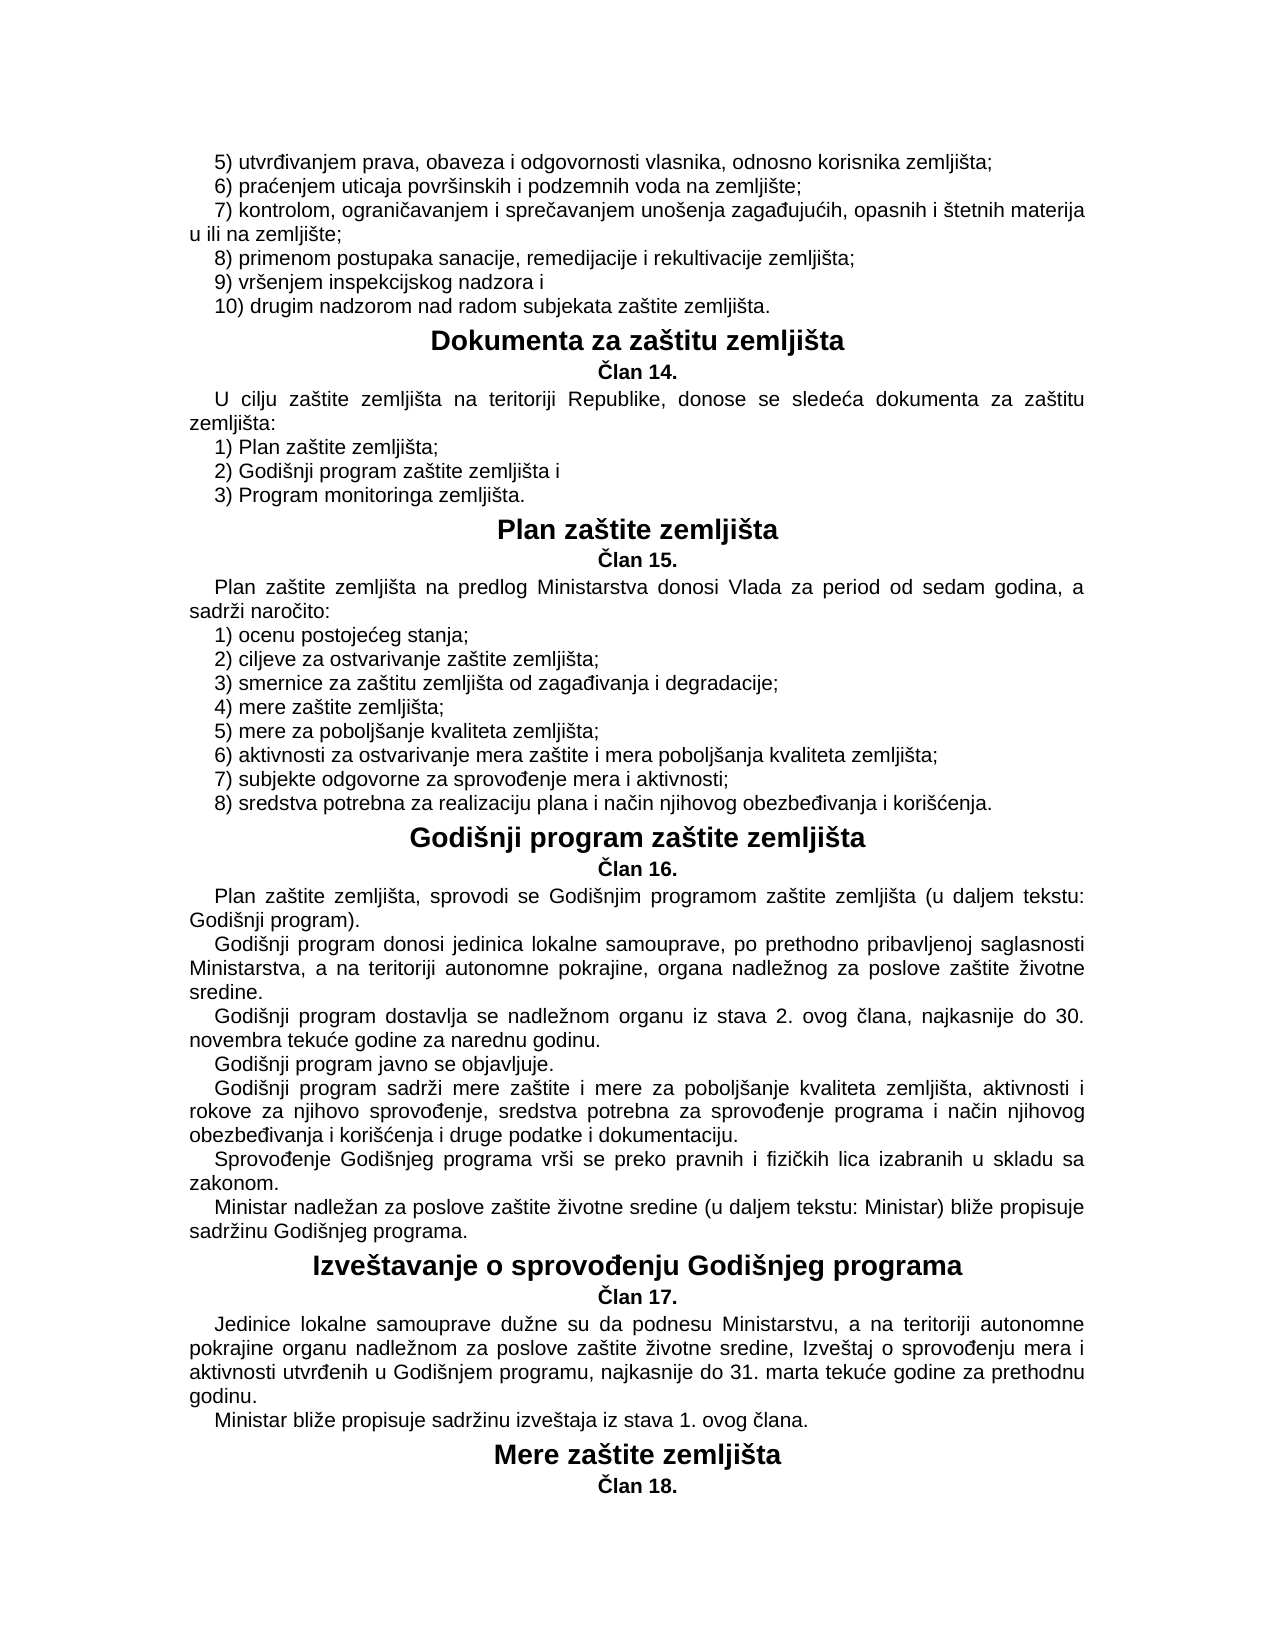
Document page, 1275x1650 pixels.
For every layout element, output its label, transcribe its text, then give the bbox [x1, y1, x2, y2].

text Ministar bliže propisuje sadržinu izveštaja iz stava 1. ovog člana. [189, 1408, 1086, 1432]
text 10) drugim nadzorom nad radom subjekata zaštite zemljišta. [189, 294, 1086, 318]
text 2) ciljeve za ostvarivanje zaštite zemljišta; [189, 647, 1086, 671]
text Plan zaštite zemljišta na predlog Ministarstva donosi Vlada za period od sedam godina, a sadrži naročito: [189, 575, 1086, 623]
text 6) aktivnosti za ostvarivanje mera zaštite i mera poboljšanja kvaliteta zemljišta; [189, 743, 1086, 767]
text Godišnji program sadrži mere zaštite i mere za poboljšanje kvaliteta zemljišta, aktivnosti i rokove za njihovo sprovođenje, sredstva potrebna za sprovođenje programa i način njihovog obezbeđivanja i korišćenja i druge podatke i dokumentaciju. [189, 1075, 1086, 1147]
text 6) praćenjem uticaja površinskih i podzemnih voda na zemljište; [189, 174, 1086, 198]
text Ministar nadležan za poslove zaštite životne sredine (u daljem tekstu: Ministar) bliže propisuje sadržinu Godišnjeg programa. [189, 1195, 1086, 1243]
text 3) smernice za zaštitu zemljišta od zagađivanja i degradacije; [189, 671, 1086, 695]
text Plan zaštite zemljišta, sprovodi se Godišnjim programom zaštite zemljišta (u daljem tekstu: Godišnji program). [189, 884, 1086, 932]
text U cilju zaštite zemljišta na teritoriji Republike, donose se sledeća dokumenta za zaštitu zemljišta: [189, 387, 1086, 434]
text Godišnji program javno se objavljuje. [189, 1051, 1086, 1075]
text 4) mere zaštite zemljišta; [189, 695, 1086, 719]
text Plan zaštite zemljišta [150, 513, 1125, 545]
text 5) mere za poboljšanje kvaliteta zemljišta; [189, 719, 1086, 743]
text 1) Plan zaštite zemljišta; [189, 434, 1086, 458]
text Član 18. [150, 1473, 1125, 1497]
text Godišnji program zaštite zemljišta [150, 821, 1125, 853]
text 2) Godišnji program zaštite zemljišta i [189, 458, 1086, 482]
text Godišnji program donosi jedinica lokalne samouprave, po prethodno pribavljenoj saglasnosti Ministarstva, a na teritoriji autonomne pokrajine, organa nadležnog za poslove zaštite životne sredine. [189, 932, 1086, 1003]
text Član 17. [150, 1285, 1125, 1309]
text Godišnji program dostavlja se nadležnom organu iz stava 2. ovog člana, najkasnije do 30. novembra tekuće godine za narednu godinu. [189, 1003, 1086, 1051]
text Jedinice lokalne samouprave dužne su da podnesu Ministarstvu, a na teritoriji autonomne pokrajine organu nadležnom za poslove zaštite životne sredine, Izveštaj o sprovođenju mera i aktivnosti utvrđenih u Godišnjem programu, najkasnije do 31. marta tekuće godine za prethodnu godinu. [189, 1312, 1086, 1408]
text 9) vršenjem inspekcijskog nadzora i [189, 270, 1086, 294]
text 5) utvrđivanjem prava, obaveza i odgovornosti vlasnika, odnosno korisnika zemljišta; [189, 150, 1086, 174]
text Član 16. [150, 857, 1125, 881]
text Član 15. [150, 548, 1125, 572]
text 7) subjekte odgovorne za sprovođenje mera i aktivnosti; [189, 767, 1086, 791]
text 7) kontrolom, ograničavanjem i sprečavanjem unošenja zagađujućih, opasnih i štetnih materija u ili na zemljište; [189, 198, 1086, 246]
text 3) Program monitoringa zemljišta. [189, 482, 1086, 506]
text Mere zaštite zemljišta [150, 1438, 1125, 1470]
text Član 14. [150, 359, 1125, 383]
text 8) primenom postupaka sanacije, remedijacije i rekultivacije zemljišta; [189, 246, 1086, 270]
text 8) sredstva potrebna za realizaciju plana i način njihovog obezbeđivanja i korišćenja. [189, 791, 1086, 815]
text Izveštavanje o sprovođenju Godišnjeg programa [150, 1249, 1125, 1282]
text 1) ocenu postojećeg stanja; [189, 623, 1086, 647]
text Sprovođenje Godišnjeg programa vrši se preko pravnih i fizičkih lica izabranih u skladu sa zakonom. [189, 1147, 1086, 1195]
text Dokumenta za zaštitu zemljišta [150, 324, 1125, 356]
